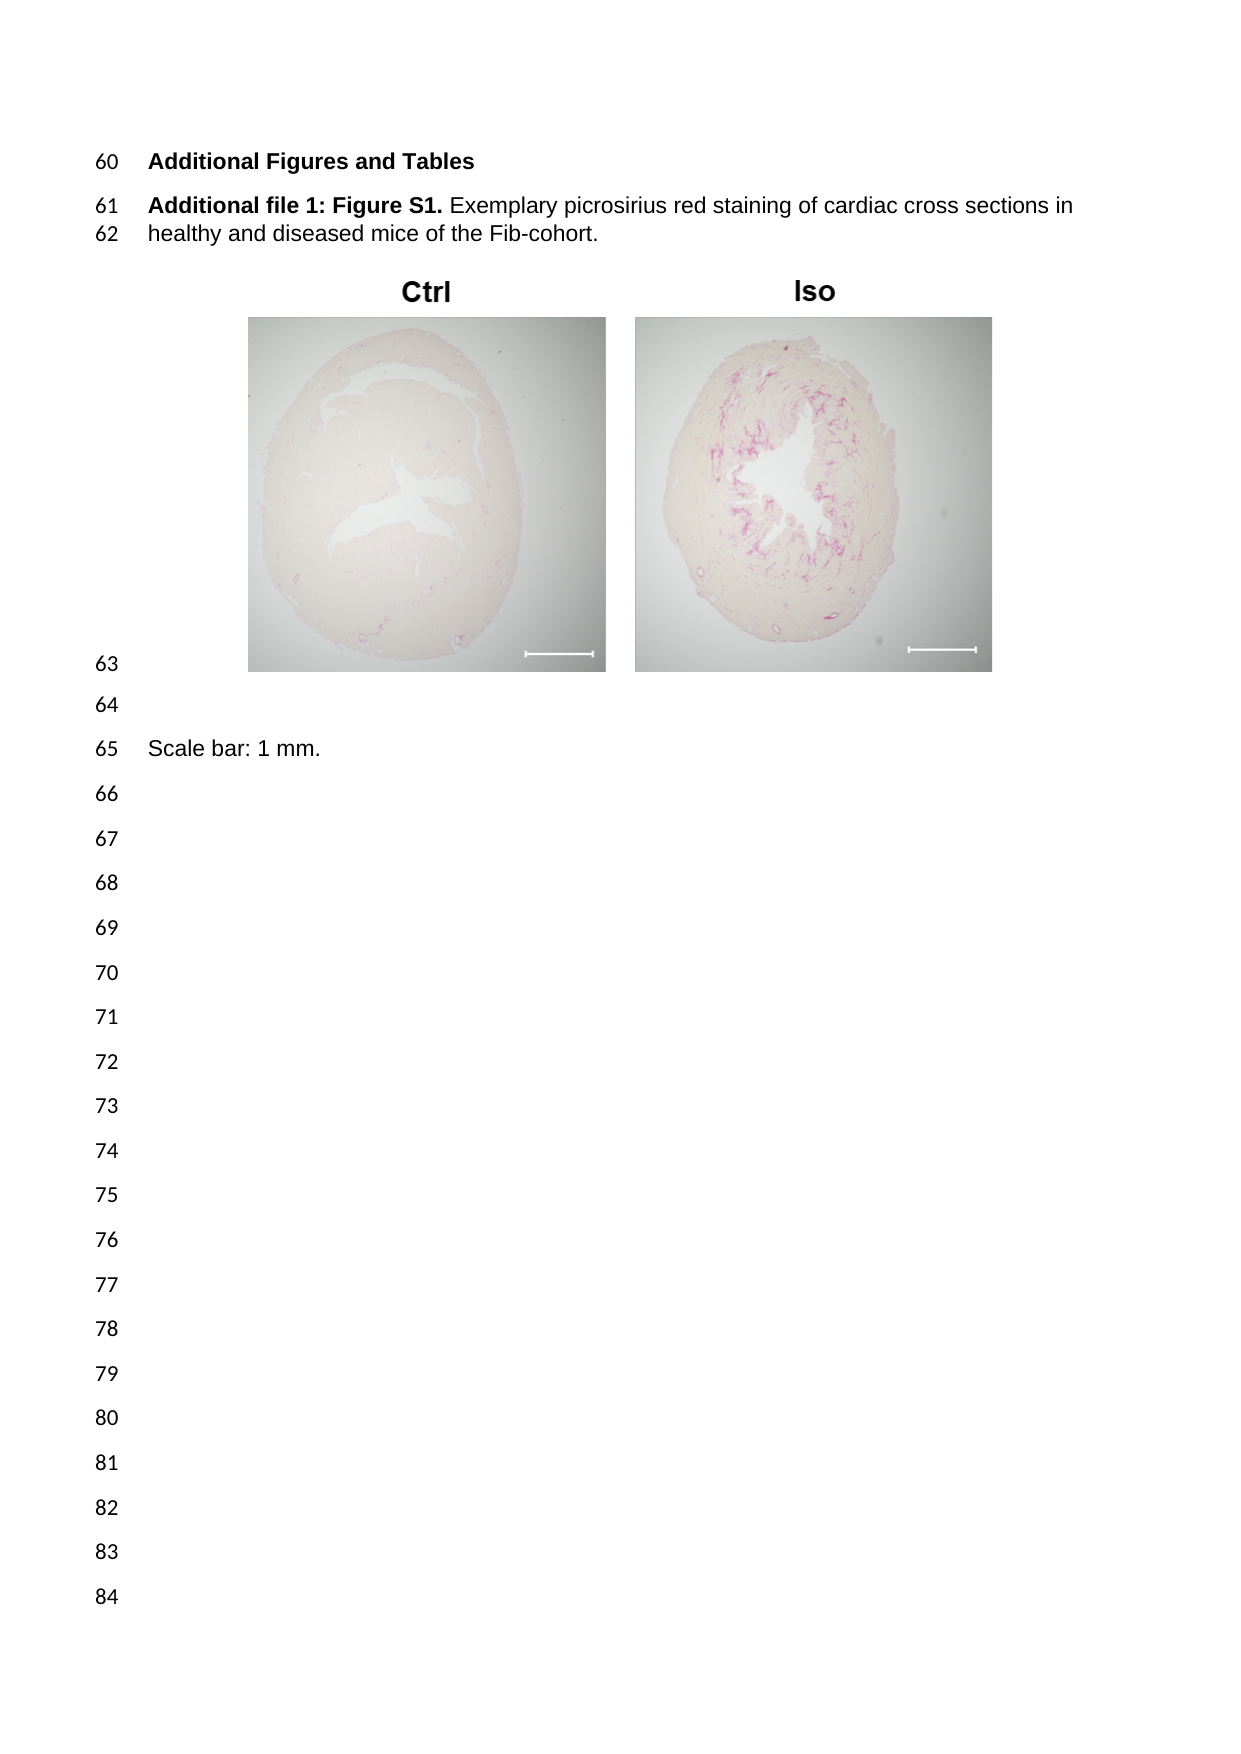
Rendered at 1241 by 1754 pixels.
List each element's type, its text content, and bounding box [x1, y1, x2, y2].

text Additional Figures and Tables [148, 148, 1093, 174]
text Additional file 1: Figure S1. Exemplary picrosirius red staining of cardiac cross sections in healthy and diseased mice of the Fib-cohort. [148, 192, 1093, 246]
text Scale bar: 1 mm. [148, 735, 1093, 761]
picture [248, 264, 993, 672]
